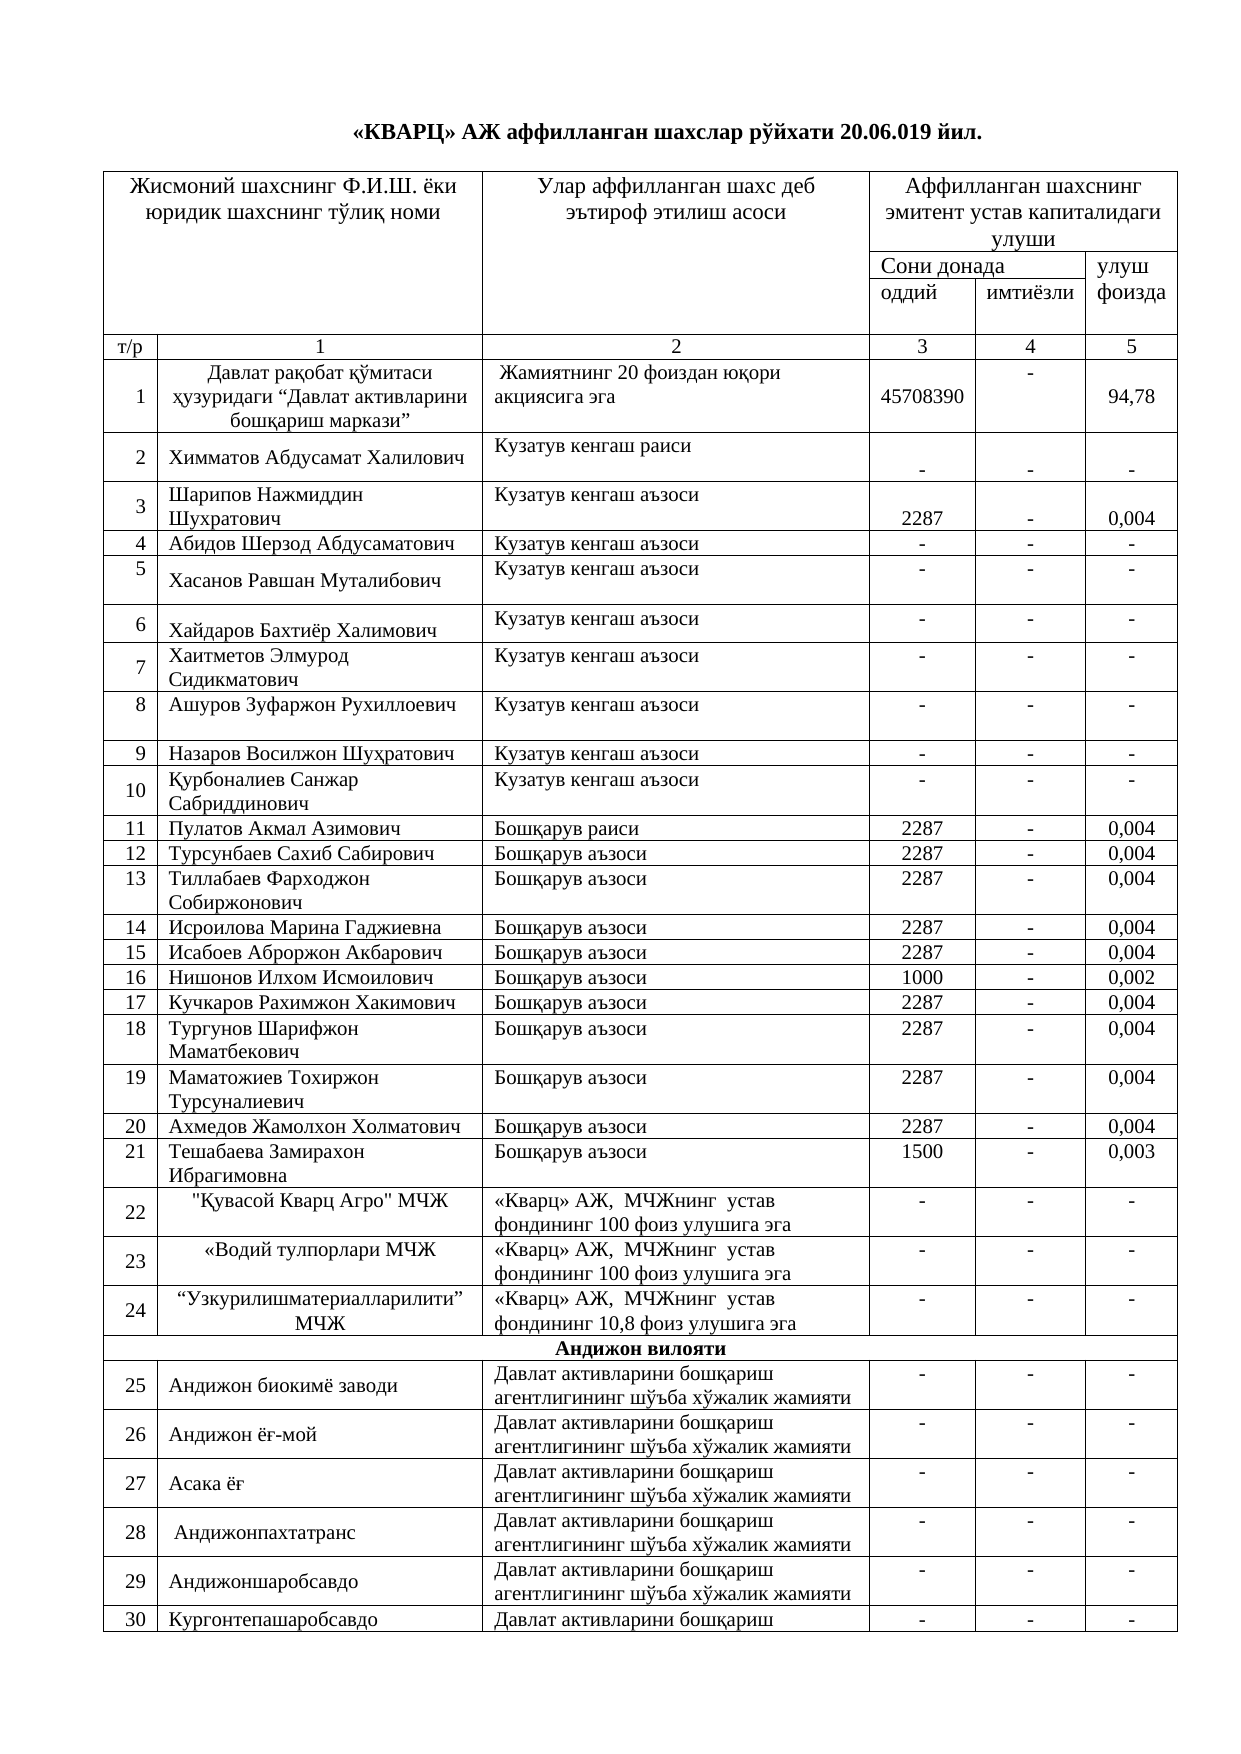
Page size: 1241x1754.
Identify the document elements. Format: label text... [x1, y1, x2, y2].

table_cell Хаитметов Элмурод Сидикматович [158, 643, 482, 691]
table_cell - [976, 1459, 1085, 1507]
table_cell - [1086, 643, 1177, 691]
table_cell 94,78 [1086, 360, 1177, 432]
table_cell Кузатув кенгаш раиси [483, 433, 869, 481]
table_cell 1500 [870, 1139, 975, 1187]
table_cell Бошқарув раиси [483, 816, 869, 840]
table_cell - [870, 1606, 975, 1631]
table_cell 4 [976, 335, 1085, 358]
table_cell - [976, 841, 1085, 865]
table_cell - [1086, 433, 1177, 481]
table_cell Ахмедов Жамолхон Холматович [158, 1114, 482, 1138]
table_cell 9 [104, 741, 157, 765]
table_cell Андижон биокимё заводи [158, 1361, 482, 1409]
table_cell 23 [104, 1237, 157, 1285]
table_cell Тургунов Шарифжон Маматбекович [158, 1015, 482, 1063]
table_cell 24 [104, 1286, 157, 1334]
table_cell - [1086, 766, 1177, 814]
table_cell - [976, 1237, 1085, 1285]
table_cell - [976, 1139, 1085, 1187]
table_cell - [976, 1361, 1085, 1409]
table_cell - [1086, 1188, 1177, 1236]
table_cell Андижонпахтатранс [158, 1508, 482, 1556]
table_cell - [870, 643, 975, 691]
table_cell 2 [104, 433, 157, 481]
table_cell 13 [104, 866, 157, 914]
table_cell Маматожиев Тохиржон Турсуналиевич [158, 1065, 482, 1113]
table_cell - [870, 1557, 975, 1605]
table_cell - [976, 915, 1085, 939]
table_cell т/р [104, 335, 157, 358]
table_cell 11 [104, 816, 157, 840]
table_cell 17 [104, 990, 157, 1014]
table_cell "Қувасой Кварц Агро" МЧЖ [158, 1188, 482, 1236]
table_cell - [870, 1188, 975, 1236]
table_cell Андижон вилояти [104, 1336, 1177, 1359]
table_cell - [976, 1410, 1085, 1458]
table_cell - [870, 1361, 975, 1409]
table_cell - [870, 1237, 975, 1285]
table_cell - [976, 816, 1085, 840]
table_cell - [976, 866, 1085, 914]
table_cell - [1086, 1361, 1177, 1409]
table_cell - [870, 433, 975, 481]
table_cell Сони донада [870, 252, 1085, 278]
table_cell 18 [104, 1015, 157, 1063]
table_cell - [976, 940, 1085, 964]
table_cell Асака ёғ [158, 1459, 482, 1507]
table_cell 26 [104, 1410, 157, 1458]
table_cell - [976, 1286, 1085, 1334]
table_cell 1 [104, 360, 157, 432]
table_cell “Узкурилишматериалларилити” МЧЖ [158, 1286, 482, 1334]
table_cell - [976, 741, 1085, 765]
table_cell 0,004 [1086, 866, 1177, 914]
table_cell Тешабаева Замирахон Ибрагимовна [158, 1139, 482, 1187]
table_cell Хасанов Равшан Муталибович [158, 556, 482, 604]
table_cell 8 [104, 692, 157, 740]
table_cell Бошқарув аъзоси [483, 1139, 869, 1187]
table_cell 0,004 [1086, 1065, 1177, 1113]
table_cell - [976, 1188, 1085, 1236]
table_cell Бошқарув аъзоси [483, 866, 869, 914]
table_cell - [976, 965, 1085, 989]
table_cell 12 [104, 841, 157, 865]
table_cell Кузатув кенгаш аъзоси [483, 643, 869, 691]
table_cell - [976, 1606, 1085, 1631]
table_cell 2287 [870, 482, 975, 530]
table_cell - [976, 360, 1085, 432]
table_cell Бошқарув аъзоси [483, 915, 869, 939]
table_cell - [976, 433, 1085, 481]
table_cell - [870, 692, 975, 740]
table_cell Давлат активларини бошқариш агентлигининг шўъба хўжалик жамияти [483, 1361, 869, 1409]
table_cell - [976, 643, 1085, 691]
table_cell оддий [870, 279, 975, 333]
table_cell 0,003 [1086, 1139, 1177, 1187]
table_cell Кузатув кенгаш аъзоси [483, 605, 869, 642]
table_cell - [1086, 1459, 1177, 1507]
table_cell Қурбоналиев Санжар Сабриддинович [158, 766, 482, 814]
table_cell 10 [104, 766, 157, 814]
table_cell Химматов Абдусамат Халилович [158, 433, 482, 481]
table_cell - [870, 531, 975, 555]
table_cell 7 [104, 643, 157, 691]
table_cell Кузатув кенгаш аъзоси [483, 741, 869, 765]
table_cell 2287 [870, 940, 975, 964]
table_cell 14 [104, 915, 157, 939]
table_cell 5 [104, 556, 157, 604]
table_cell 28 [104, 1508, 157, 1556]
table_cell «Водий тулпорлари МЧЖ [158, 1237, 482, 1285]
table_cell - [870, 1410, 975, 1458]
table_cell 0,004 [1086, 841, 1177, 865]
table_cell - [870, 1286, 975, 1334]
table_cell - [1086, 1508, 1177, 1556]
table_cell Шарипов Нажмиддин Шухратович [158, 482, 482, 530]
table_cell 1000 [870, 965, 975, 989]
table_cell 0,004 [1086, 1015, 1177, 1063]
table_cell 0,004 [1086, 990, 1177, 1014]
table_cell Ашуров Зуфаржон Рухиллоевич [158, 692, 482, 740]
table_cell 2287 [870, 915, 975, 939]
table_cell - [976, 1508, 1085, 1556]
table_cell 5 [1086, 335, 1177, 358]
table_cell - [976, 605, 1085, 642]
table_cell 0,004 [1086, 482, 1177, 530]
table_cell 45708390 [870, 360, 975, 432]
table_cell - [870, 1508, 975, 1556]
table_cell 4 [104, 531, 157, 555]
table_cell Давлат активларини бошқариш агентлигининг шўъба хўжалик жамияти [483, 1459, 869, 1507]
table_cell - [1086, 1410, 1177, 1458]
table_header Жисмоний шахснинг Ф.И.Ш. ёки юридик шахснинг тўлиқ номи [104, 172, 482, 333]
table_cell - [976, 482, 1085, 530]
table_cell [158, 1606, 482, 1631]
table_cell Бошқарув аъзоси [483, 990, 869, 1014]
table_cell - [1086, 531, 1177, 555]
table_cell Бошқарув аъзоси [483, 1114, 869, 1138]
table_cell Андижон ёғ-мой [158, 1410, 482, 1458]
table_cell 15 [104, 940, 157, 964]
table_cell - [870, 1459, 975, 1507]
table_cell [483, 1606, 869, 1631]
table_cell - [976, 766, 1085, 814]
table_cell Кучкаров Рахимжон Хакимович [158, 990, 482, 1014]
table_cell 2287 [870, 1015, 975, 1063]
table_cell 0,004 [1086, 915, 1177, 939]
table_cell Исроилова Марина Гаджиевна [158, 915, 482, 939]
table_cell - [976, 1015, 1085, 1063]
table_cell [483, 1557, 869, 1605]
table_cell 0,004 [1086, 816, 1177, 840]
table_cell - [976, 556, 1085, 604]
table_cell - [976, 692, 1085, 740]
table_cell - [1086, 1557, 1177, 1605]
table_cell 2287 [870, 1065, 975, 1113]
table_cell - [976, 531, 1085, 555]
table_cell Жамиятнинг 20 фоиздан юқори акциясига эга [483, 360, 869, 432]
table_cell 25 [104, 1361, 157, 1409]
table_cell 30 [104, 1606, 157, 1631]
table_cell «Кварц» АЖ, МЧЖнинг устав фондининг 100 фоиз улушига эга [483, 1237, 869, 1285]
table_cell - [1086, 1286, 1177, 1334]
table_cell 0,004 [1086, 1114, 1177, 1138]
table_cell имтиёзли [976, 279, 1085, 333]
table_cell Давлат активларини бошқариш агентлигининг шўъба хўжалик жамияти [483, 1410, 869, 1458]
table_cell 2287 [870, 1114, 975, 1138]
table_cell Тиллабаев Фарходжон Собиржонович [158, 866, 482, 914]
table_cell Бошқарув аъзоси [483, 965, 869, 989]
table_cell - [976, 1557, 1085, 1605]
table_cell Пулатов Акмал Азимович [158, 816, 482, 840]
table_cell Исабоев Аброржон Акбарович [158, 940, 482, 964]
table_cell 2287 [870, 816, 975, 840]
table_cell 3 [104, 482, 157, 530]
table_cell Давлат активларини бошқариш агентлигининг шўъба хўжалик жамияти [483, 1508, 869, 1556]
table_cell 20 [104, 1114, 157, 1138]
table_cell Андижоншаробсавдо [158, 1557, 482, 1605]
table_cell - [1086, 1237, 1177, 1285]
table_cell - [1086, 605, 1177, 642]
table_cell 2287 [870, 990, 975, 1014]
table_cell 2 [483, 335, 869, 358]
table_cell - [976, 1114, 1085, 1138]
table_cell 0,002 [1086, 965, 1177, 989]
table_cell 6 [104, 605, 157, 642]
table_cell - [870, 766, 975, 814]
table_cell - [870, 741, 975, 765]
table_cell 21 [104, 1139, 157, 1187]
table_cell Бошқарув аъзоси [483, 940, 869, 964]
table_header Улар аффилланган шахс деб эътироф этилиш асоси [483, 172, 869, 333]
table_cell - [870, 556, 975, 604]
table_cell 3 [870, 335, 975, 358]
table_header Аффилланган шахснинг эмитент устав капиталидаги улуши [870, 172, 1177, 251]
table_cell 1 [158, 335, 482, 358]
table_cell - [1086, 741, 1177, 765]
table_cell Давлат рақобат қўмитаси ҳузуридаги “Давлат активларини бошқариш маркази” [158, 360, 482, 432]
table_cell - [976, 990, 1085, 1014]
table_cell «Кварц» АЖ, МЧЖнинг устав фондининг 10,8 фоиз улушига эга [483, 1286, 869, 1334]
table_cell Кузатув кенгаш аъзоси [483, 482, 869, 530]
table_cell 19 [104, 1065, 157, 1113]
table_cell Кузатув кенгаш аъзоси [483, 556, 869, 604]
table_cell улуш фоизда [1086, 252, 1177, 333]
table_cell 2287 [870, 841, 975, 865]
table_cell - [870, 605, 975, 642]
table_cell Турсунбаев Сахиб Сабирович [158, 841, 482, 865]
table_cell Кузатув кенгаш аъзоси [483, 766, 869, 814]
table_cell 0,004 [1086, 940, 1177, 964]
table_cell Хайдаров Бахтиёр Халимович [158, 605, 482, 642]
table_cell Кузатув кенгаш аъзоси [483, 692, 869, 740]
table_cell Бошқарув аъзоси [483, 1015, 869, 1063]
table_cell Бошқарув аъзоси [483, 1065, 869, 1113]
table_cell «Кварц» АЖ, МЧЖнинг устав фондининг 100 фоиз улушига эга [483, 1188, 869, 1236]
table_cell - [1086, 556, 1177, 604]
table_cell 2287 [870, 866, 975, 914]
table_cell 29 [104, 1557, 157, 1605]
table_cell 27 [104, 1459, 157, 1507]
table_cell - [1086, 692, 1177, 740]
table_cell Кузатув кенгаш аъзоси [483, 531, 869, 555]
table_cell - [1086, 1606, 1177, 1631]
table_cell Нишонов Илхом Исмоилович [158, 965, 482, 989]
table_cell Абидов Шерзод Абдусаматович [158, 531, 482, 555]
table_cell 22 [104, 1188, 157, 1236]
table_cell Назаров Восилжон Шуҳратович [158, 741, 482, 765]
table_cell 16 [104, 965, 157, 989]
table_cell Бошқарув аъзоси [483, 841, 869, 865]
table_cell - [976, 1065, 1085, 1113]
text «КВАРЦ» АЖ аффилланган шахслар рўйхати 20.06.019 йил. [177, 118, 1152, 144]
